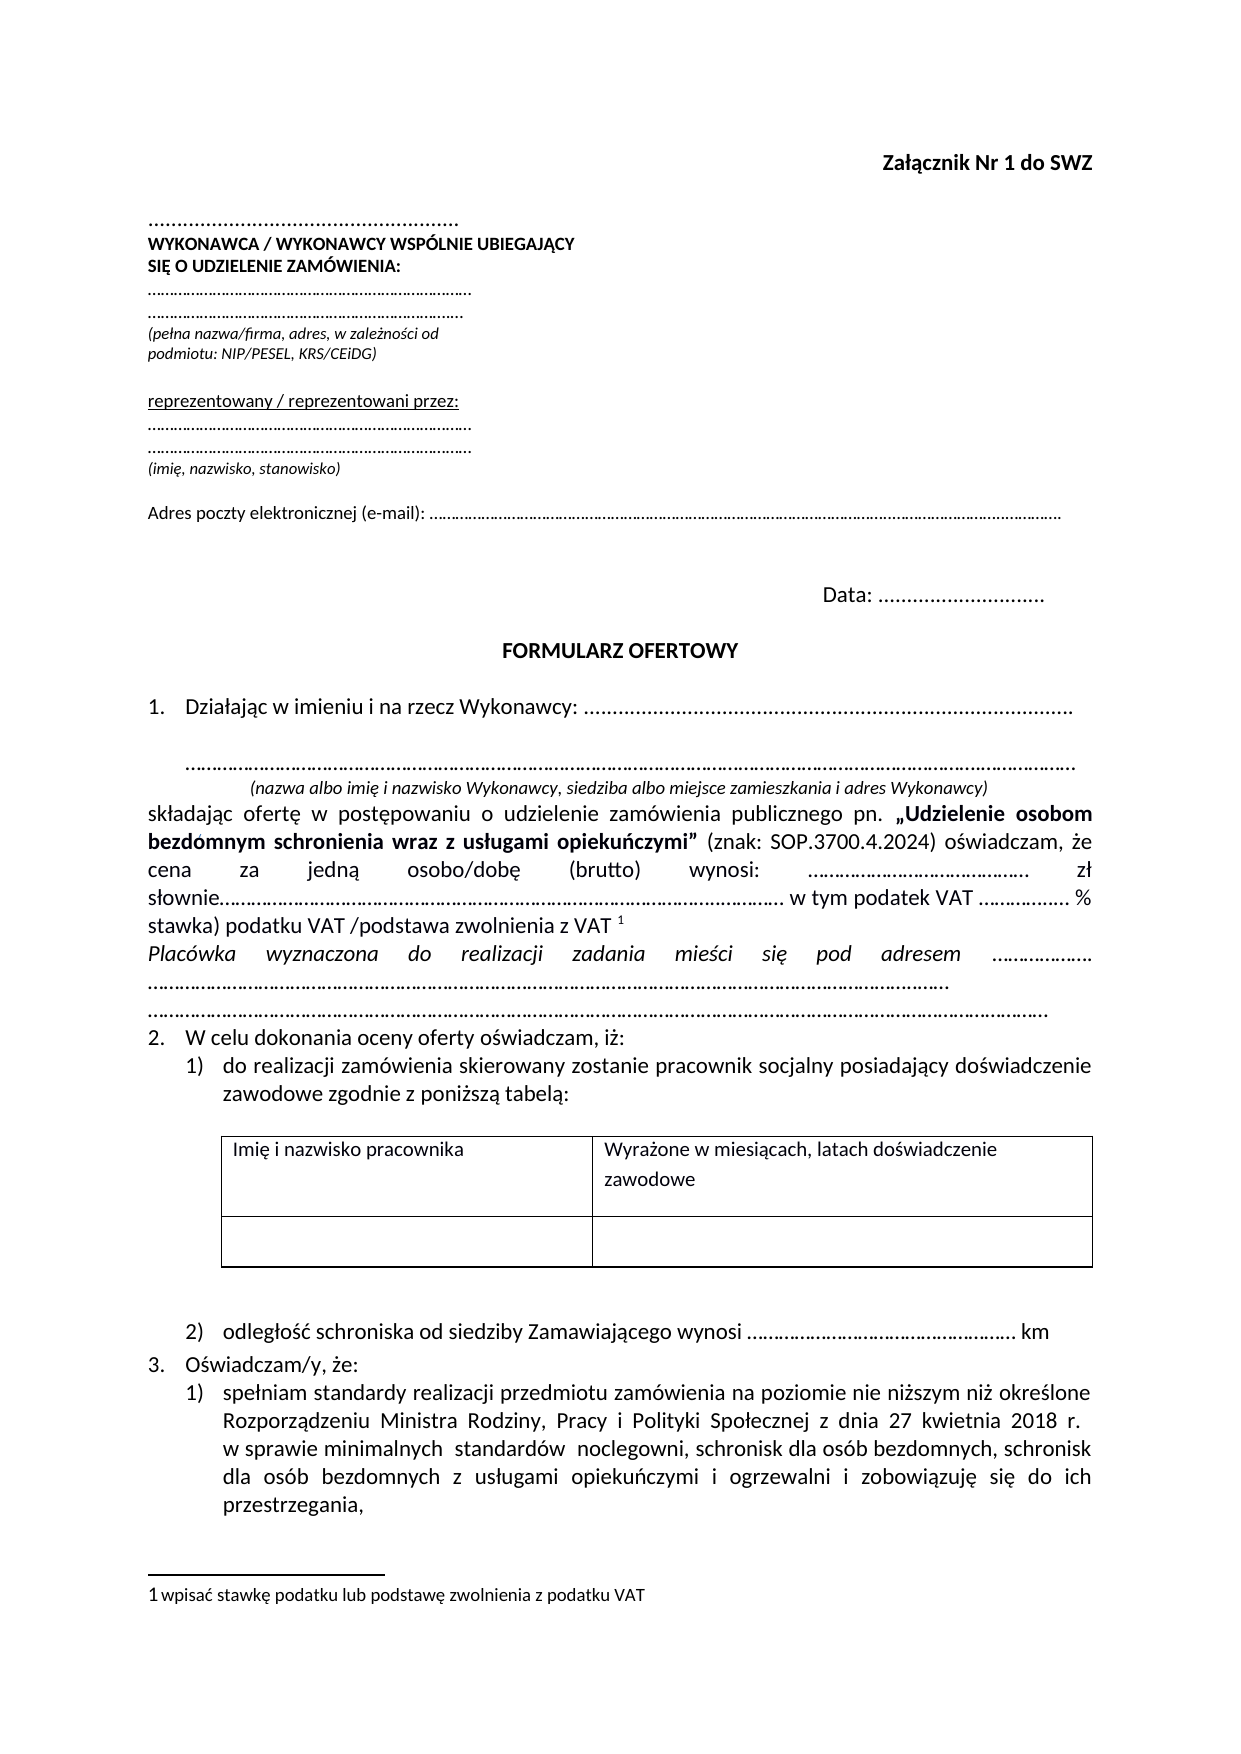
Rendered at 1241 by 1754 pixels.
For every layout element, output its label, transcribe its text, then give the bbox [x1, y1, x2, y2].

text …………………………………………………………………………………………………………………………………….……………… [148, 748, 1093, 776]
table_header Wyrażone w miesiącach, latach doświadczenie zawodowe [593, 1137, 1092, 1216]
table_header Imię i nazwisko pracownika [222, 1137, 592, 1216]
list do realizacji zamówienia skierowany zostanie pracownik socjalny posiadający doświadczenie zawodowe zgodnie z poniższą tabelą: [185, 1052, 1093, 1108]
text ……………………………………………………………………………………………………………………………….… [148, 277, 472, 323]
list FORMULARZ OFERTOWY [148, 636, 1093, 664]
text (imię, nazwisko, stanowisko) [148, 458, 472, 478]
list spełniam standardy realizacji przedmiotu zamówienia na poziomie nie niższym niż określone Rozporządzeniu Ministra Rodziny, Pracy i Polityki Społecznej z dnia 27 kwietnia 2018 r. w sprawie minimalnych standardów noclegowni, schronisk dla osób bezdomnych, schronisk dla osób bezdomnych z usługami opiekuńczymi i ogrzewalni i zobowiązuję się do ich przestrzegania, [185, 1378, 1093, 1518]
text (nazwa albo imię i nazwisko Wykonawcy, siedziba albo miejsce zamieszkania i adres Wykonawcy) [148, 776, 1093, 799]
text ……………………………………………………………………………………………………………………………………………………… [148, 996, 1093, 1023]
list Data: ............................. [748, 580, 1093, 608]
list Załącznik Nr 1 do SWZ [207, 148, 1093, 176]
text …………………………………………………………………………………………………………………………………… [148, 412, 472, 458]
text (pełna nazwa/firma, adres, w zależności od podmiotu: NIP/PESEL, KRS/CEiDG) [148, 323, 472, 364]
text składając ofertę w postępowaniu o udzielenie zamówienia publicznego pn. „Udzielenie osobom bezdomnym schronienia wraz z usługami opiekuńczymi” (znak: SOP.3700.4.2024) oświadczam, że cena za jedną osobo/dobę (brutto) wynosi: …………………………………… zł słownie…………………………………………………………………………………..………… w tym podatek VAT …………..… % stawka) podatku VAT /podstawa zwolnienia z VAT [148, 799, 1093, 939]
list odległość schroniska od siedziby Zamawiającego wynosi …………………………………………… km [185, 1317, 1168, 1346]
table_cell [593, 1217, 1092, 1266]
text Adres poczty elektronicznej (e-mail): ……………………………………………………………………………………………..……………………..…………. [148, 501, 1093, 524]
table_cell [222, 1217, 592, 1266]
text WYKONAWCA / WYKONAWCY WSPÓLNIE UBIEGAJĄCY SIĘ O UDZIELENIE ZAMÓWIENIA: [148, 232, 576, 277]
list ...................................................... [148, 204, 1093, 232]
list Działając w imieniu i na rzecz Wykonawcy: ..................................................................................... [148, 692, 1093, 720]
list W celu dokonania oceny oferty oświadczam, iż: [148, 1023, 1168, 1052]
text reprezentowany / reprezentowani przez: [148, 389, 1093, 412]
list Oświadczam/y, że: [148, 1350, 1093, 1378]
text Placówka wyznaczona do realizacji zadania mieści się pod adresem ……………….………………………………………………………………………………………………………………………………..…… [148, 939, 1093, 996]
